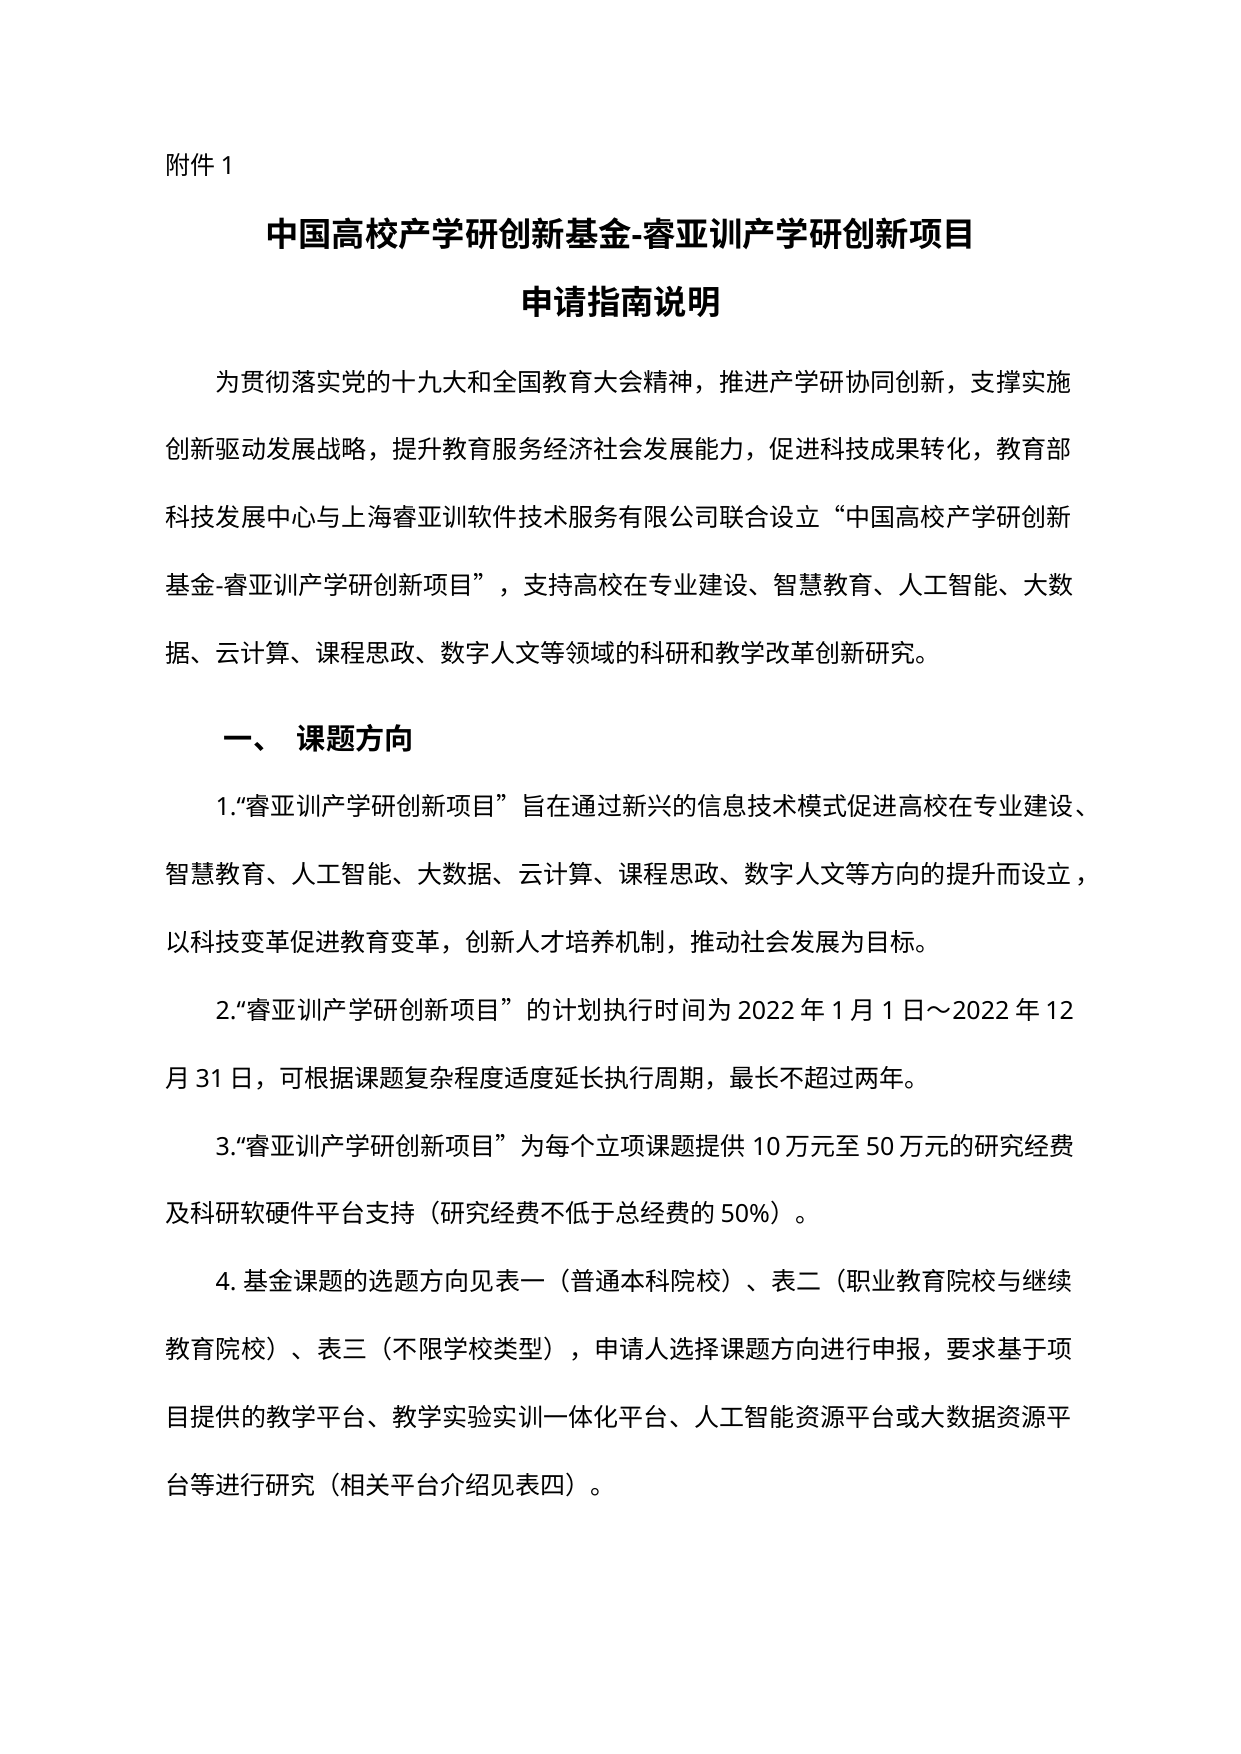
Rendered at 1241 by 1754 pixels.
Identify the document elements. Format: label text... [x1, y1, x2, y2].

subtitle 附件1 [165, 130, 1075, 198]
subtitle 申请指南说明 [165, 266, 1075, 334]
text 2.“睿亚训产学研创新项目”的计划执行时间为2022年1月1日～2022年12月31日，可根据课题复杂程度适度延长执行周期，最长不超过两年。 [165, 974, 1075, 1110]
text 1.“睿亚训产学研创新项目”旨在通过新兴的信息技术模式促进高校在专业建设、智慧教育、人工智能、大数据、云计算、课程思政、数字人文等方向的提升而设立，以科技变革促进教育变革，创新人才培养机制，推动社会发展为目标。 [165, 771, 1075, 974]
text 3.“睿亚训产学研创新项目”为每个立项课题提供10万元至50万元的研究经费及科研软硬件平台支持（研究经费不低于总经费的50%）。 [165, 1110, 1075, 1246]
text 为贯彻落实党的十九大和全国教育大会精神，推进产学研协同创新，支撑实施创新驱动发展战略，提升教育服务经济社会发展能力，促进科技成果转化，教育部科技发展中心与上海睿亚训软件技术服务有限公司联合设立“中国高校产学研创新基金-睿亚训产学研创新项目”，支持高校在专业建设、智慧教育、人工智能、大数据、云计算、课程思政、数字人文等领域的科研和教学改革创新研究。 [165, 346, 1075, 686]
subtitle 中国高校产学研创新基金-睿亚训产学研创新项目 [165, 198, 1075, 266]
text 4. 基金课题的选题方向见表一（普通本科院校）、表二（职业教育院校与继续教育院校）、表三（不限学校类型），申请人选择课题方向进行申报，要求基于项目提供的教学平台、教学实验实训一体化平台、人工智能资源平台或大数据资源平台等进行研究（相关平台介绍见表四）。 [165, 1246, 1075, 1518]
subtitle 课题方向 [165, 703, 1075, 771]
